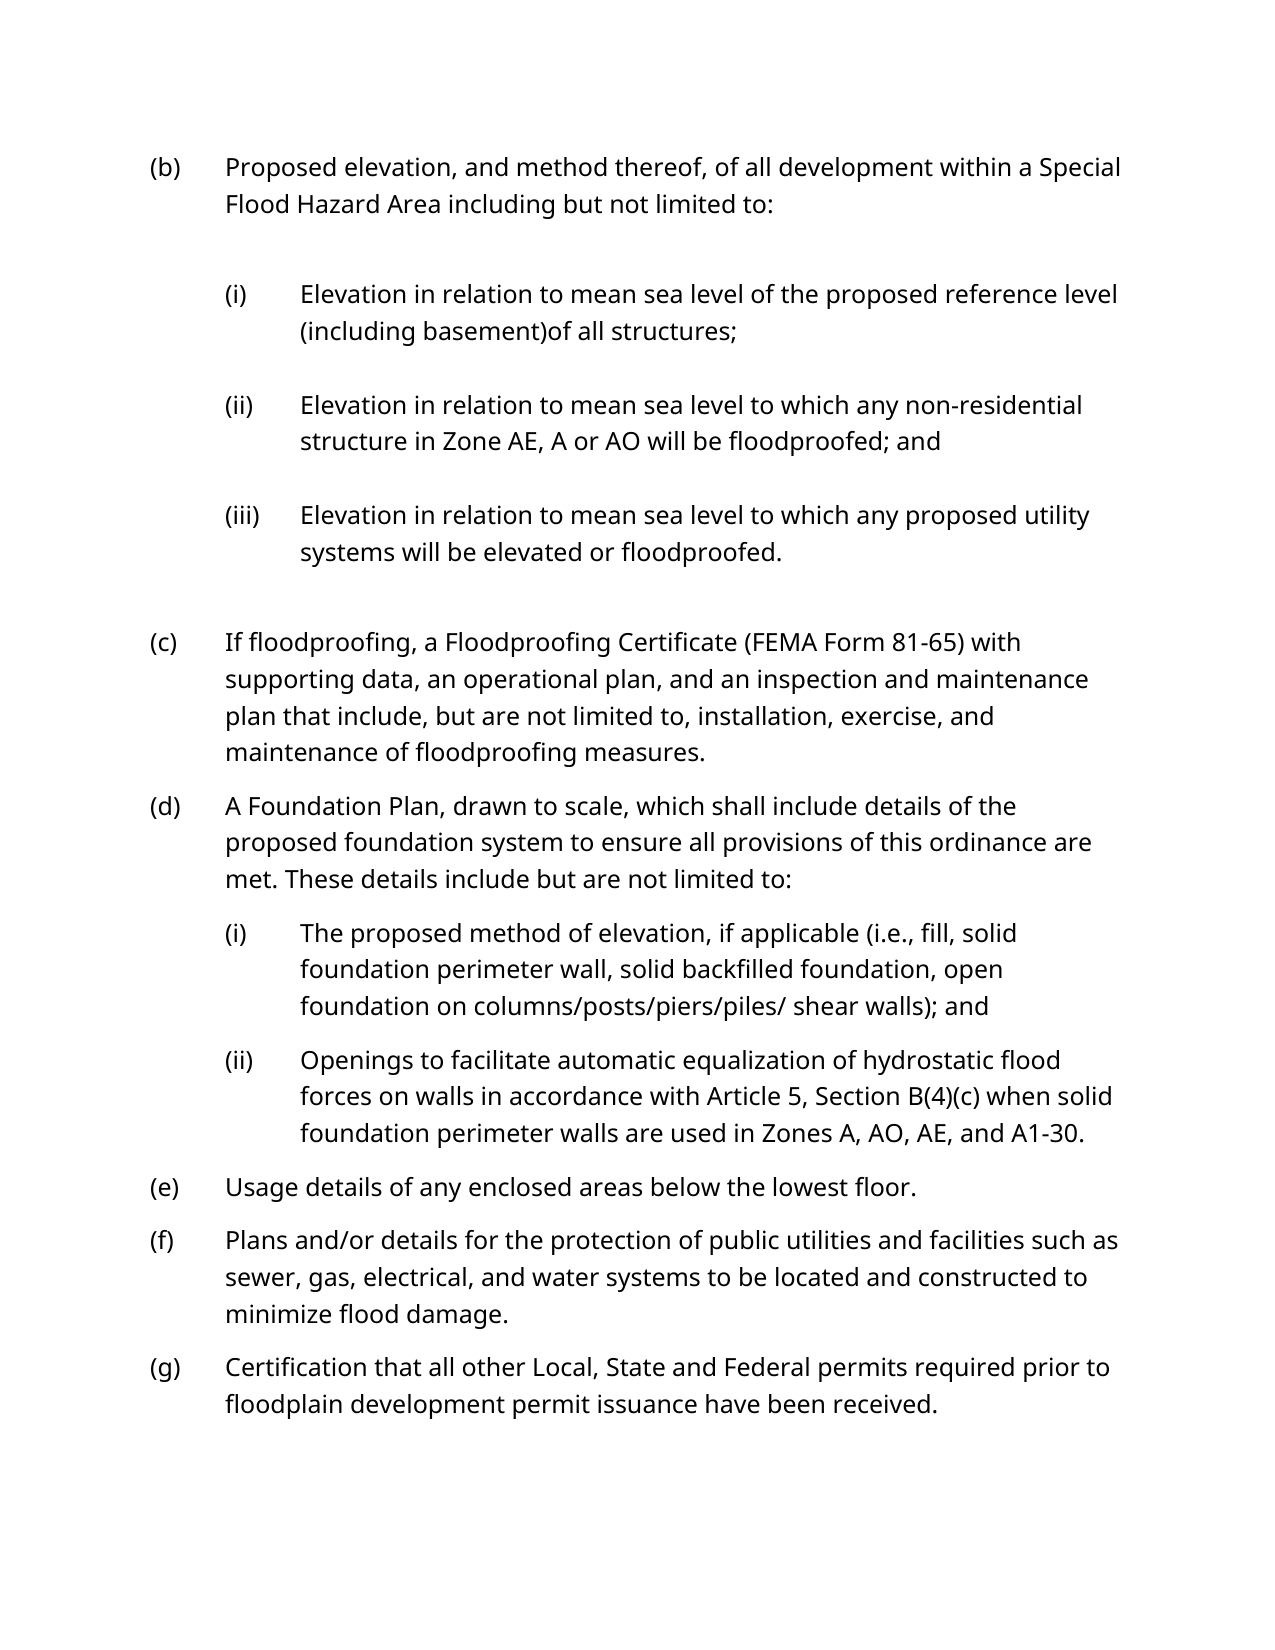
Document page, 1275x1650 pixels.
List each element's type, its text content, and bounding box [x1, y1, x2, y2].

text (ii) Openings to facilitate automatic equalization of hydrostatic flood forces on walls in accordance with Article 5, Section B(4)(c) when solid foundation perimeter walls are used in Zones A, AO, AE, and A1-30. [225, 1042, 1125, 1150]
text (b) Proposed elevation, and method thereof, of all development within a Special Flood Hazard Area including but not limited to: [150, 150, 1125, 221]
list Elevation in relation to mean sea level to which any proposed utility systems will be elevated or floodproofed. [225, 498, 1125, 568]
text (f) Plans and/or details for the protection of public utilities and facilities such as sewer, gas, electrical, and water systems to be located and constructed to minimize flood damage. [150, 1223, 1125, 1330]
text (i) The proposed method of elevation, if applicable (i.e., fill, solid foundation perimeter wall, solid backfilled foundation, open foundation on columns/posts/piers/piles/ shear walls); and [225, 915, 1125, 1023]
text (c) If floodproofing, a Floodproofing Certificate (FEMA Form 81-65) with supporting data, an operational plan, and an inspection and maintenance plan that include, but are not limited to, installation, exercise, and maintenance of floodproofing measures. [150, 624, 1125, 769]
text (g) Certification that all other Local, State and Federal permits required prior to floodplain development permit issuance have been received. [150, 1350, 1125, 1421]
list Elevation in relation to mean sea level of the proposed reference level (including basement)of all structures; [225, 277, 1125, 348]
text (d) A Foundation Plan, drawn to scale, which shall include details of the proposed foundation system to ensure all provisions of this ordinance are met. These details include but are not limited to: [150, 788, 1125, 896]
list Elevation in relation to mean sea level to which any non-residential structure in Zone AE, A or AO will be floodproofed; and [225, 387, 1125, 458]
text (e) Usage details of any enclosed areas below the lowest floor. [150, 1169, 1125, 1203]
